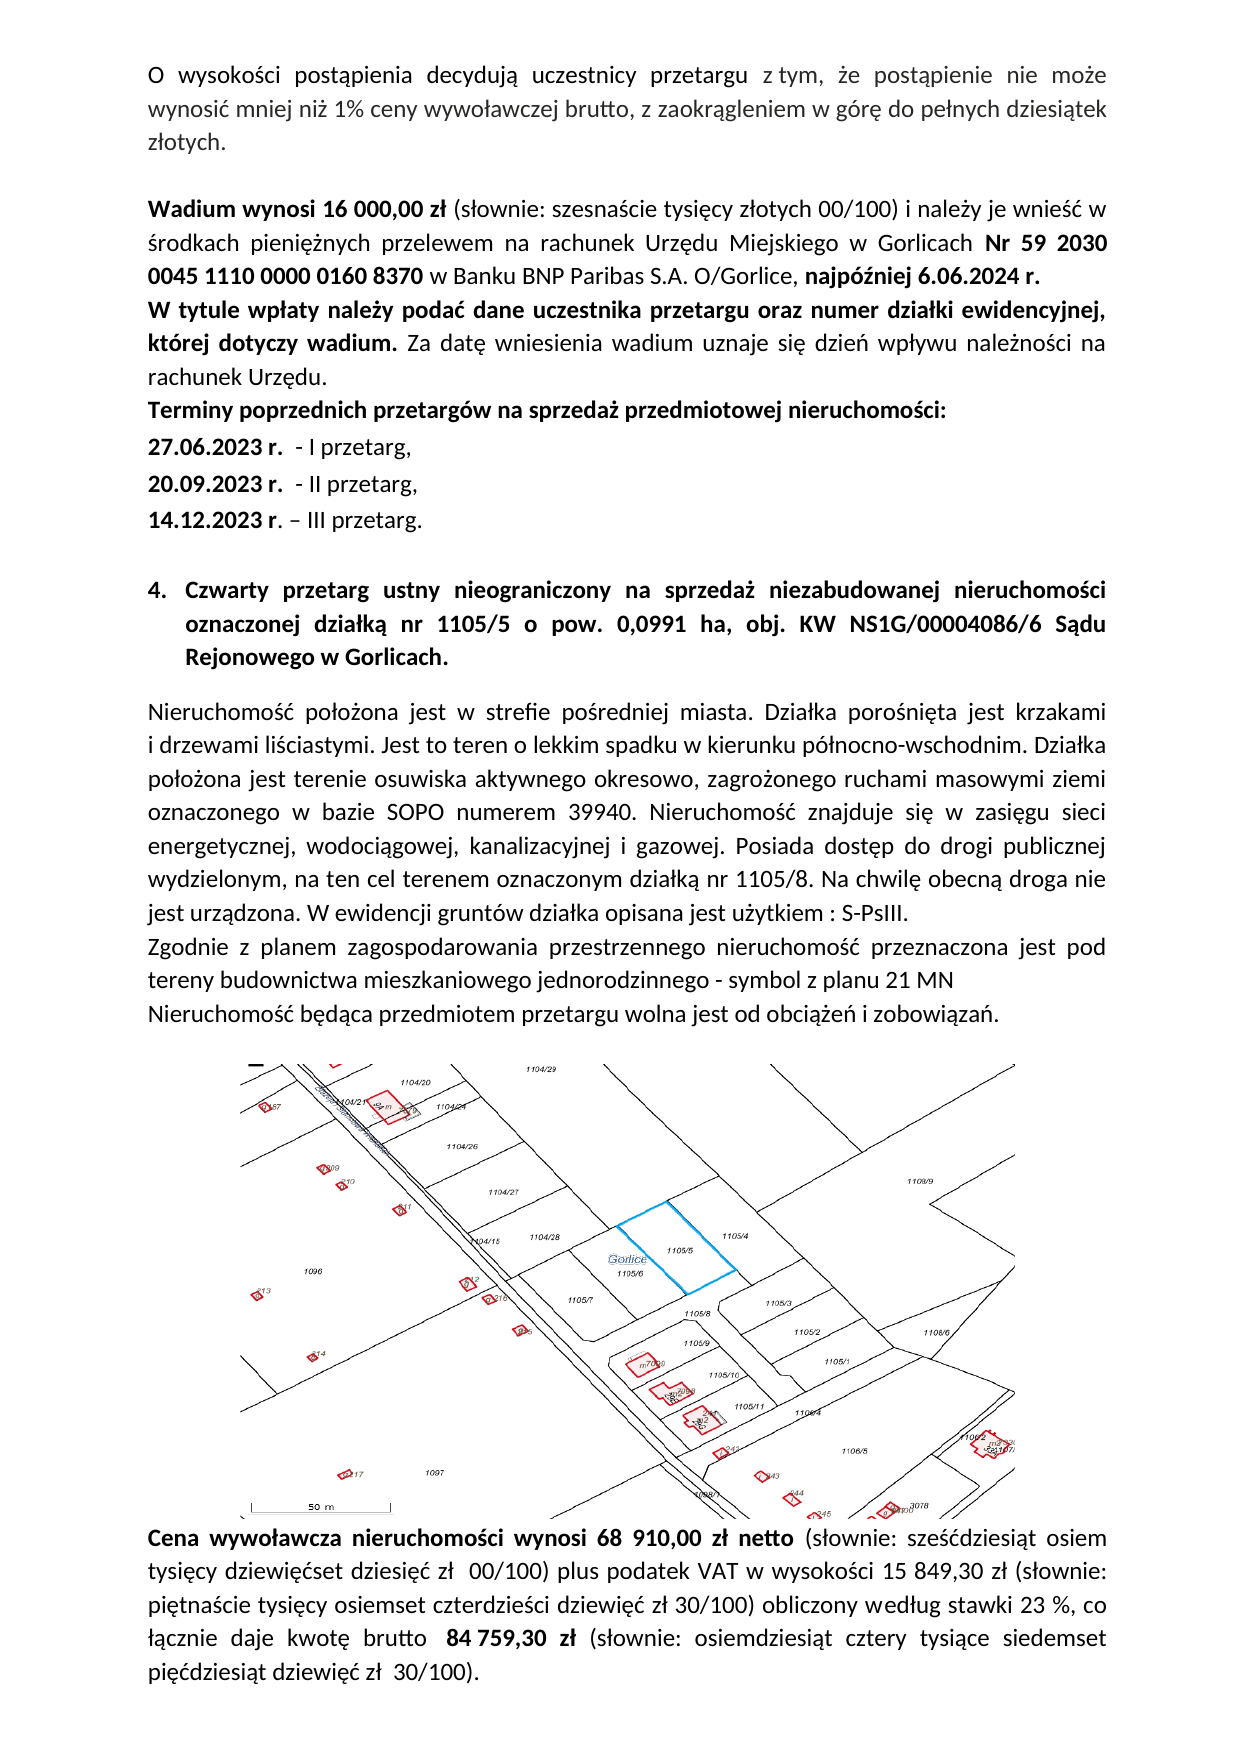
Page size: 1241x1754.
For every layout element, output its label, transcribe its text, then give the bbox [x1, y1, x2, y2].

picture [240, 1064, 1015, 1519]
text Nieruchomość położona jest w strefie pośredniej miasta. Działka porośnięta jest krzakami i drzewami liściastymi. Jest to teren o lekkim spadku w kierunku północno-wschodnim. Działka położona jest terenie osuwiska aktywnego okresowo, zagrożonego ruchami masowymi ziemi oznaczonego w bazie SOPO numerem 39940. Nieruchomość znajduje się w zasięgu sieci energetycznej, wodociągowej, kanalizacyjnej i gazowej. Posiada dostęp do drogi publicznej wydzielonym, na ten cel terenem oznaczonym działką nr 1105/8. Na chwilę obecną droga nie jest urządzona. W ewidencji gruntów działka opisana jest użytkiem : S-PsIII. [148, 696, 1107, 928]
text 20.09.2023 r. - II przetarg, [148, 468, 1107, 498]
text Nieruchomość będąca przedmiotem przetargu wolna jest od obciążeń i zobowiązań. [148, 998, 1107, 1028]
text Terminy poprzednich przetargów na sprzedaż przedmiotowej nieruchomości: [148, 394, 1107, 425]
text 14.12.2023 r. – III przetarg. [148, 504, 1107, 535]
text Wadium wynosi 16 000,00 zł (słownie: szesnaście tysięcy złotych 00/100) i należy je wnieść w środkach pieniężnych przelewem na rachunek Urzędu Miejskiego w Gorlicach Nr 59 2030 0045 1110 0000 0160 8370 w Banku BNP Paribas S.A. O/Gorlice, najpóźniej 6.06.2024 r. [148, 193, 1107, 291]
text Zgodnie z planem zagospodarowania przestrzennego nieruchomość przeznaczona jest pod tereny budownictwa mieszkaniowego jednorodzinnego - symbol z planu 21 MN [148, 931, 1107, 995]
text O wysokości postąpienia decydują uczestnicy przetargu z tym, że postąpienie nie może wynosić mniej niż 1% ceny wywoławczej brutto, z zaokrągleniem w górę do pełnych dziesiątek złotych. [148, 123, 1107, 157]
text O wysokości postąpienia decydują uczestnicy przetargu z tym, że postąpienie nie może wynosić mniej niż 1% ceny wywoławczej brutto, z zaokrągleniem w górę do pełnych dziesiątek złotych. [148, 59, 1107, 93]
list Czwarty przetarg ustny nieograniczony na sprzedaż niezabudowanej nieruchomości oznaczonej działką nr 1105/5 o pow. 0,0991 ha, obj. KW NS1G/00004086/6 Sądu Rejonowego w Gorlicach. [148, 574, 1107, 672]
text W tytule wpłaty należy podać dane uczestnika przetargu oraz numer działki ewidencyjnej, której dotyczy wadium. Za datę wniesienia wadium uznaje się dzień wpływu należności na rachunek Urzędu. [148, 294, 1107, 392]
text 27.06.2023 r. - I przetarg, [148, 431, 1107, 462]
text Cena wywoławcza nieruchomości wynosi 68 910,00 zł netto (słownie: sześćdziesiąt osiem tysięcy dziewięćset dziesięć zł 00/100) plus podatek VAT w wysokości 15 849,30 zł (słownie: piętnaście tysięcy osiemset czterdzieści dziewięć zł 30/100) obliczony według stawki 23 %, co łącznie daje kwotę brutto 84 759,30 zł (słownie: osiemdziesiąt cztery tysiące siedemset pięćdziesiąt dziewięć zł 30/100). [148, 1522, 1107, 1686]
